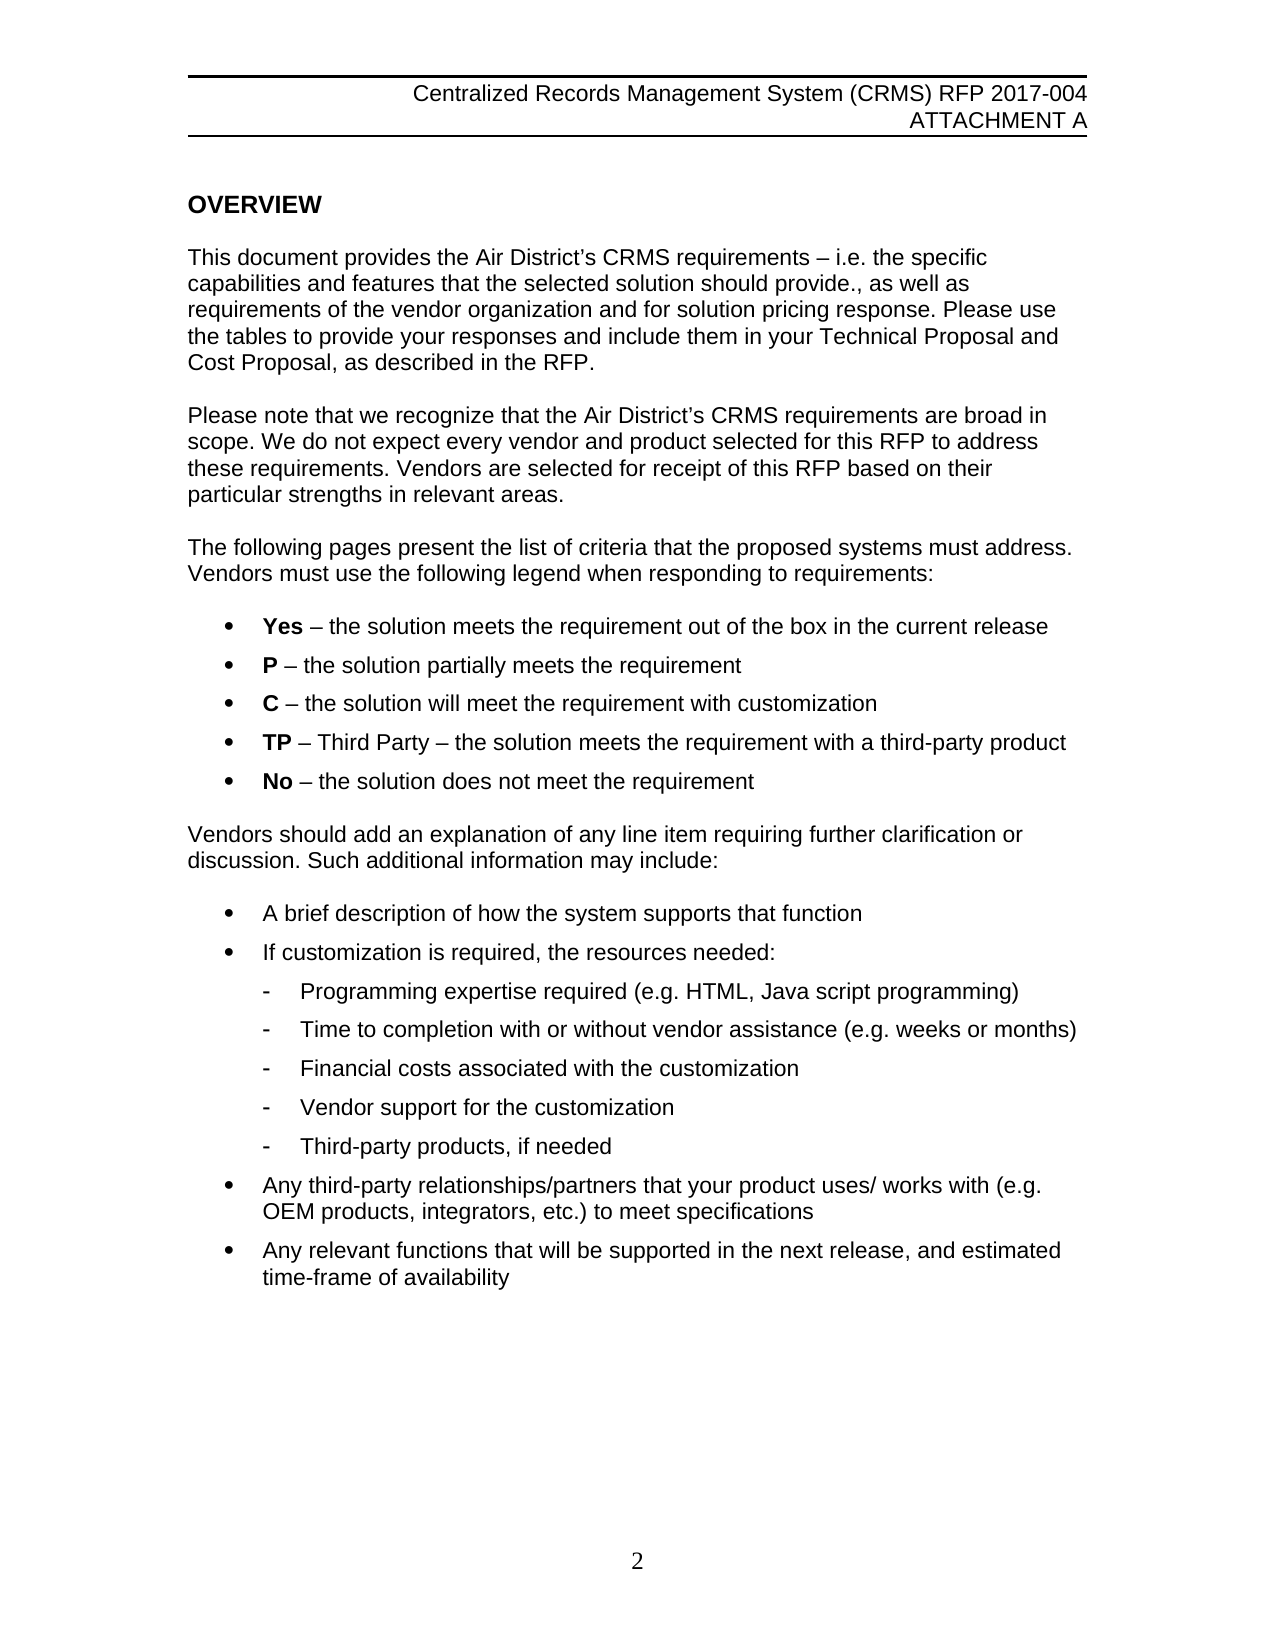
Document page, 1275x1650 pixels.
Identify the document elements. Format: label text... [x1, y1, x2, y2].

list P – the solution partially meets the requirement [225, 652, 1087, 678]
list Any relevant functions that will be supported in the next release, and estimated time-frame of availability [225, 1237, 1087, 1290]
list C – the solution will meet the requirement with customization [225, 690, 1087, 717]
list Vendor support for the customization [262, 1094, 1087, 1121]
list Time to completion with or without vendor assistance (e.g. weeks or months) [262, 1016, 1087, 1043]
list Yes – the solution meets the requirement out of the box in the current release [225, 613, 1087, 639]
list TP – Third Party – the solution meets the requirement with a third-party product [225, 729, 1087, 756]
text This document provides the Air District’s CRMS requirements – i.e. the specific capabilities and features that the selected solution should provide., as well as requirements of the vendor organization and for solution pricing response. Please use the tables to provide your responses and include them in your Technical Proposal and Cost Proposal, as described in the RFP. [187, 244, 1087, 376]
list Programming expertise required (e.g. HTML, Java script programming) [262, 978, 1087, 1004]
text Vendors should add an explanation of any line item requiring further clarification or discussion. Such additional information may include: [187, 821, 1087, 873]
list Financial costs associated with the customization [262, 1055, 1087, 1082]
list If customization is required, the resources needed: [225, 939, 1087, 965]
list Third-party products, if needed [262, 1133, 1087, 1159]
list No – the solution does not meet the requirement [225, 768, 1087, 794]
text Please note that we recognize that the Air District’s CRMS requirements are broad in scope. We do not expect every vendor and product selected for this RFP to address these requirements. Vendors are selected for receipt of this RFP based on their particular strengths in relevant areas. [187, 402, 1087, 507]
subtitle OVERVIEW [187, 190, 1087, 219]
list Any third-party relationships/partners that your product uses/ works with (e.g. OEM products, integrators, etc.) to meet specifications [225, 1172, 1087, 1224]
text The following pages present the list of criteria that the proposed systems must address. Vendors must use the following legend when responding to requirements: [187, 534, 1087, 586]
list A brief description of how the system supports that function [225, 900, 1087, 926]
